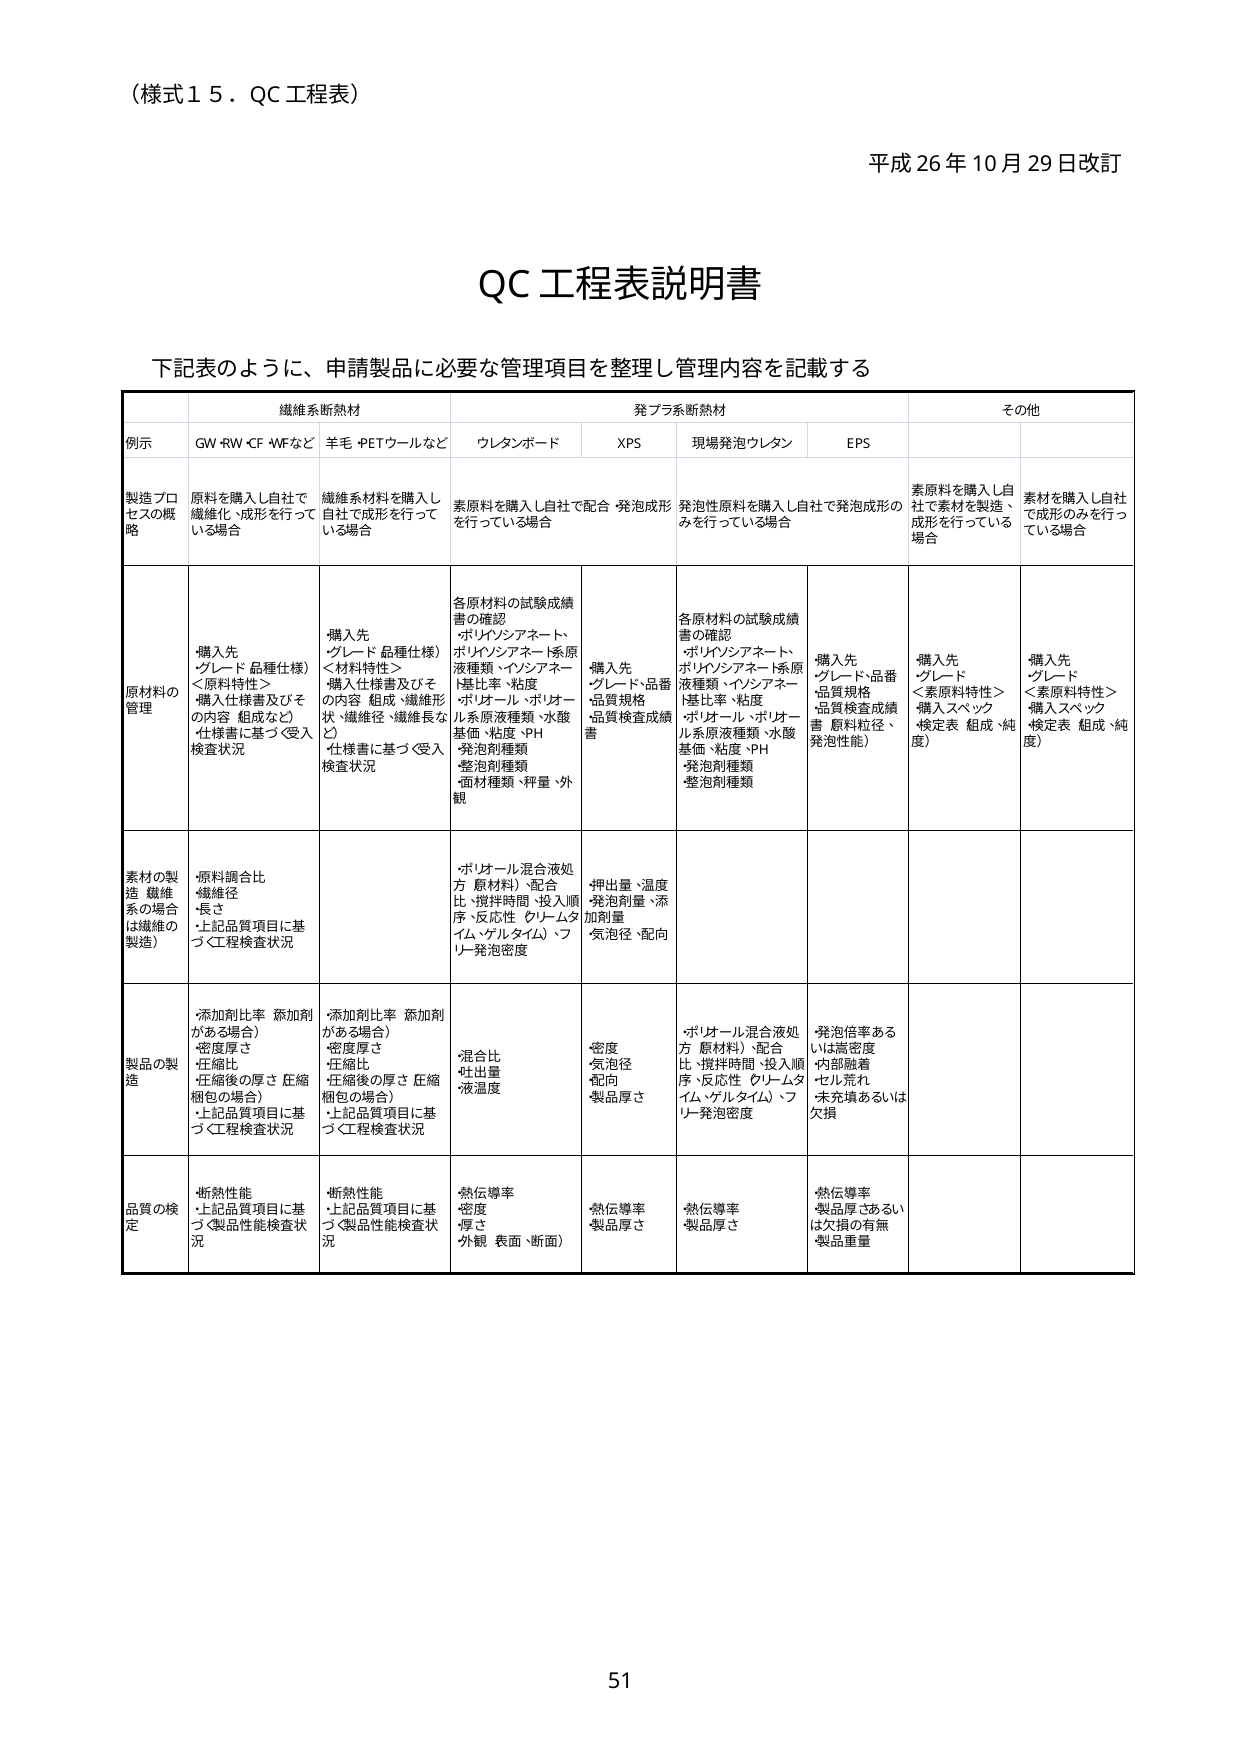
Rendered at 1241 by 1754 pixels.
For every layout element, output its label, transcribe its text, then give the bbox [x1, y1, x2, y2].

text 下記表のように、申請製品に必要な管理項目を整理し管理内容を記載する [118, 349, 1122, 383]
text QC工程表説明書 [118, 247, 1122, 315]
text （様式１５．QC工程表） [118, 76, 1122, 110]
text 平成26年10月29日改訂 [118, 110, 1122, 178]
